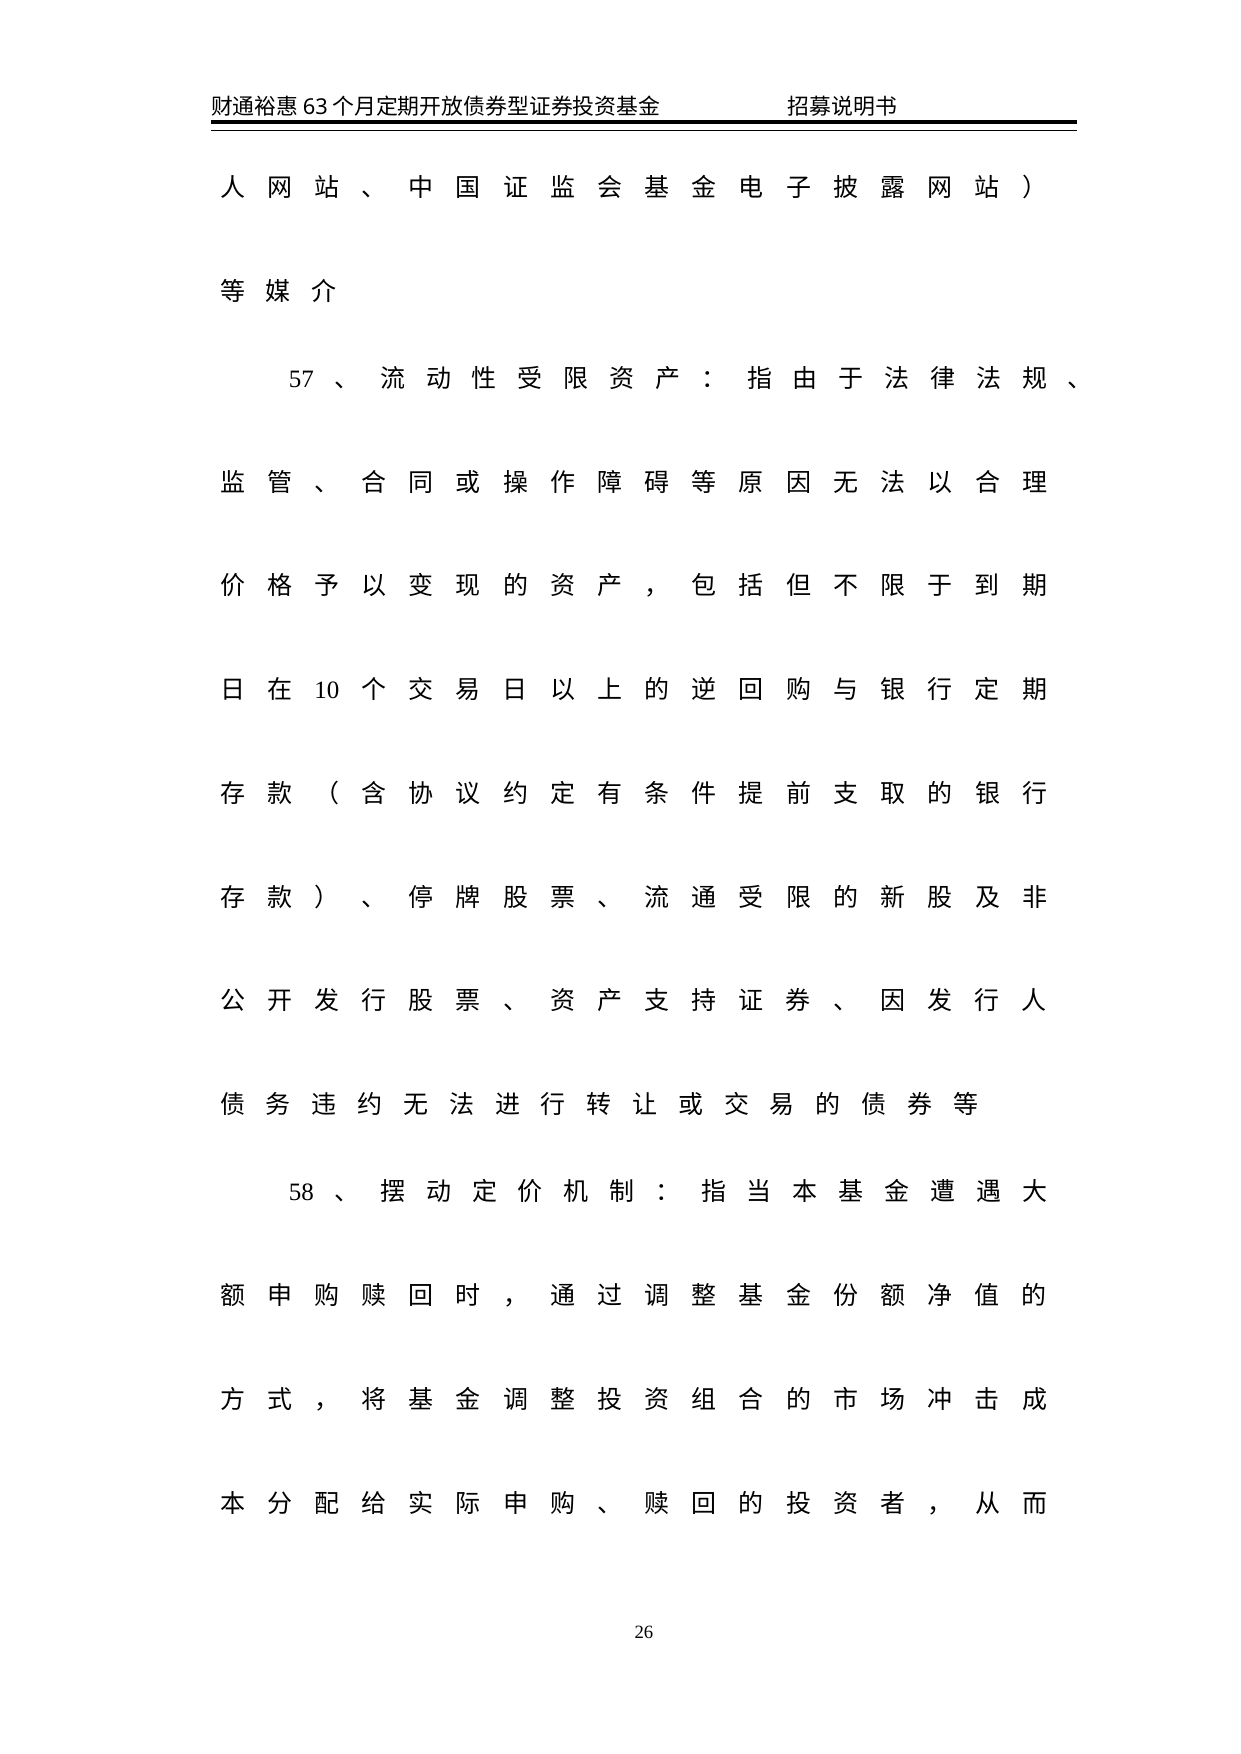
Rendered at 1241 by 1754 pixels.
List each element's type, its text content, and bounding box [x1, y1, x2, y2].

text 57、流动性受限资产：指由于法律法规、监管、合同或操作障碍等原因无法以合理价格予以变现的资产，包括但不限于到期日在10个交易日以上的逆回购与银行定期存款（含协议约定有条件提前支取的银行存款）、停牌股票、流通受限的新股及非公开发行股票、资产支持证券、因发行人债务违约无法进行转让或交易的债券等 [220, 342, 1068, 1137]
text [220, 151, 1068, 324]
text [220, 1155, 1068, 1536]
